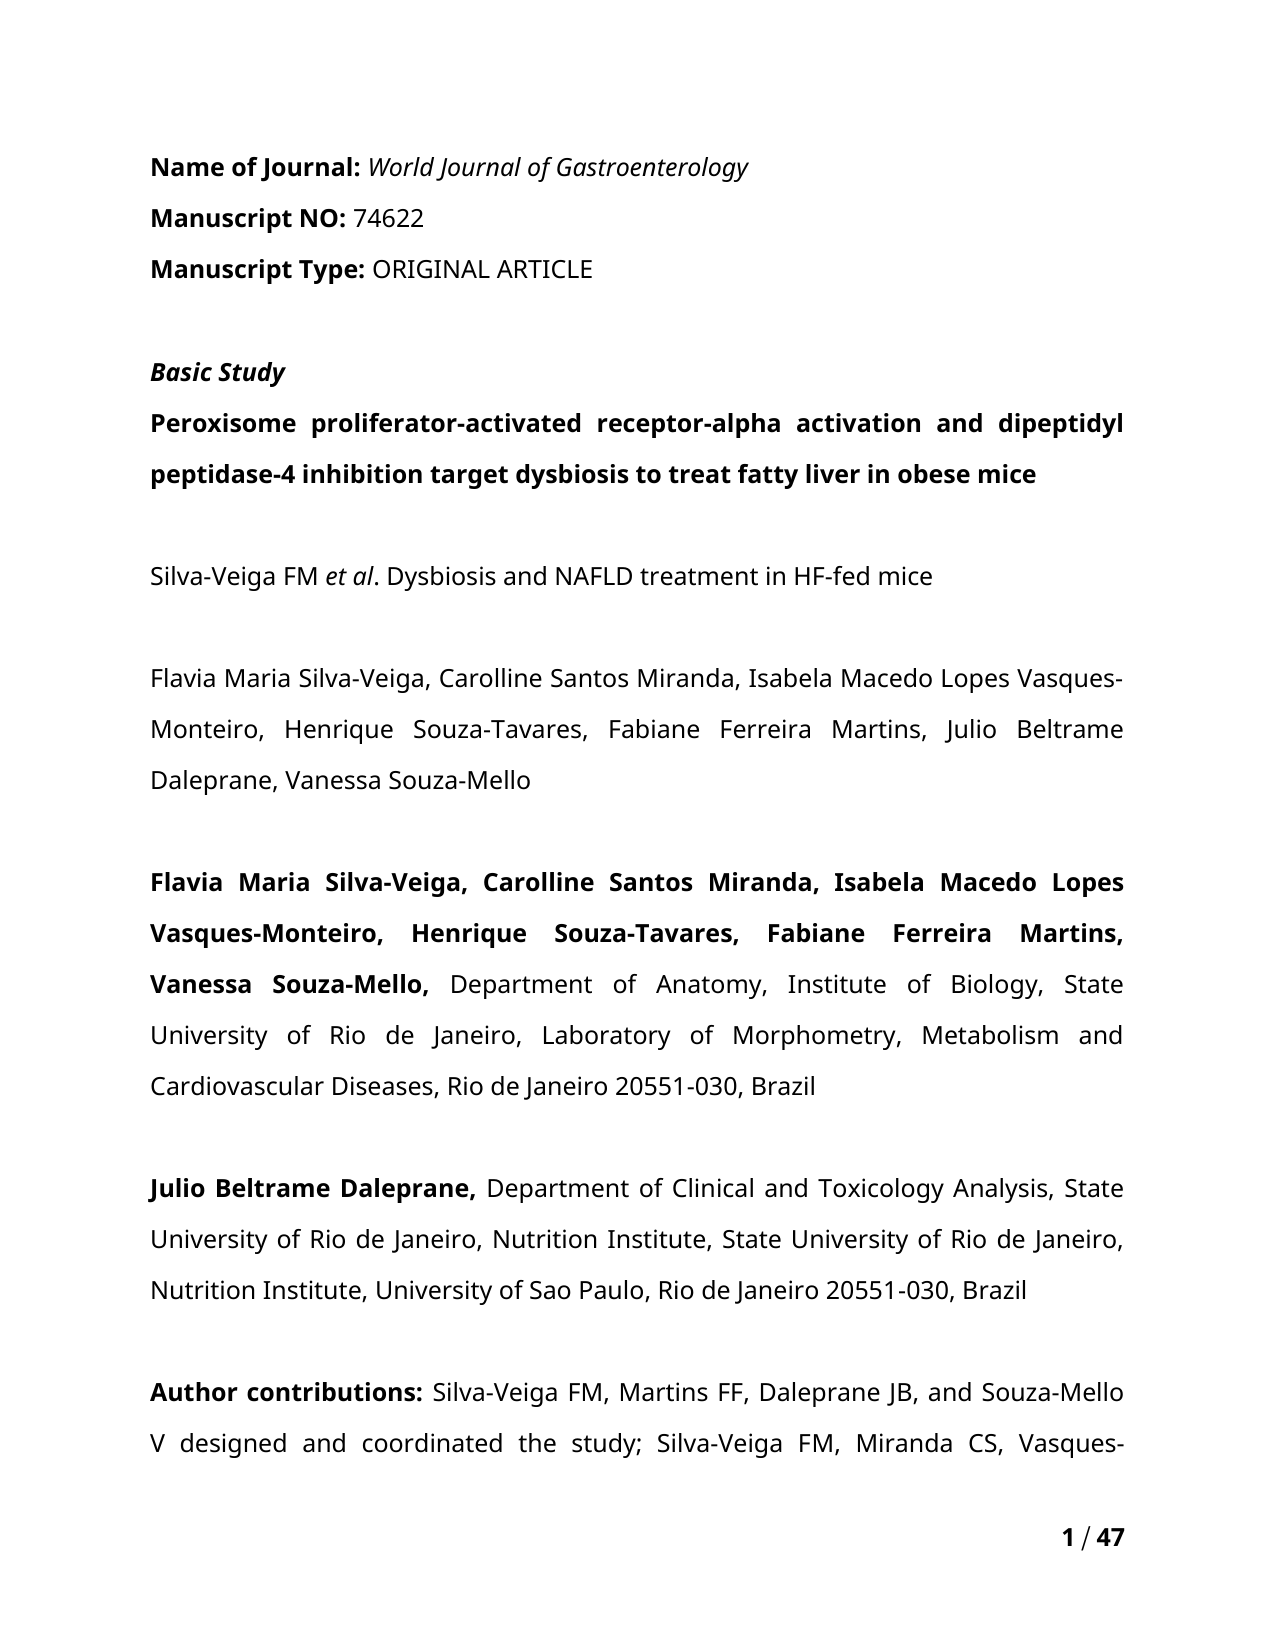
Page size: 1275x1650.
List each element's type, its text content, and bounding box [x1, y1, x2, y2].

text Name of Journal: World Journal of Gastroenterology [150, 150, 1125, 184]
text Manuscript Type: ORIGINAL ARTICLE [150, 252, 1125, 286]
text Basic Study [150, 354, 1125, 388]
text Julio Beltrame Daleprane, Department of Clinical and Toxicology Analysis, State University of Rio de Janeiro, Nutrition Institute, State University of Rio de Janeiro, Nutrition Institute, University of Sao Paulo, Rio de Janeiro 20551-030, Brazil [150, 1171, 1125, 1307]
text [150, 1375, 1125, 1460]
text Flavia Maria Silva-Veiga, Carolline Santos Miranda, Isabela Macedo Lopes Vasques-Monteiro, Henrique Souza-Tavares, Fabiane Ferreira Martins, Julio Beltrame Daleprane, Vanessa Souza-Mello [150, 660, 1125, 797]
text Silva-Veiga FM et al. Dysbiosis and NAFLD treatment in HF-fed mice [150, 558, 1125, 592]
text Flavia Maria Silva-Veiga, Carolline Santos Miranda, Isabela Macedo Lopes Vasques-Monteiro, Henrique Souza-Tavares, Fabiane Ferreira Martins, Vanessa Souza-Mello, Department of Anatomy, Institute of Biology, State University of Rio de Janeiro, Laboratory of Morphometry, Metabolism and Cardiovascular Diseases, Rio de Janeiro 20551-030, Brazil [150, 864, 1125, 1103]
text Manuscript NO: 74622 [150, 201, 1125, 235]
text Peroxisome proliferator-activated receptor-alpha activation and dipeptidyl peptidase-4 inhibition target dysbiosis to treat fatty liver in obese mice [150, 405, 1125, 490]
